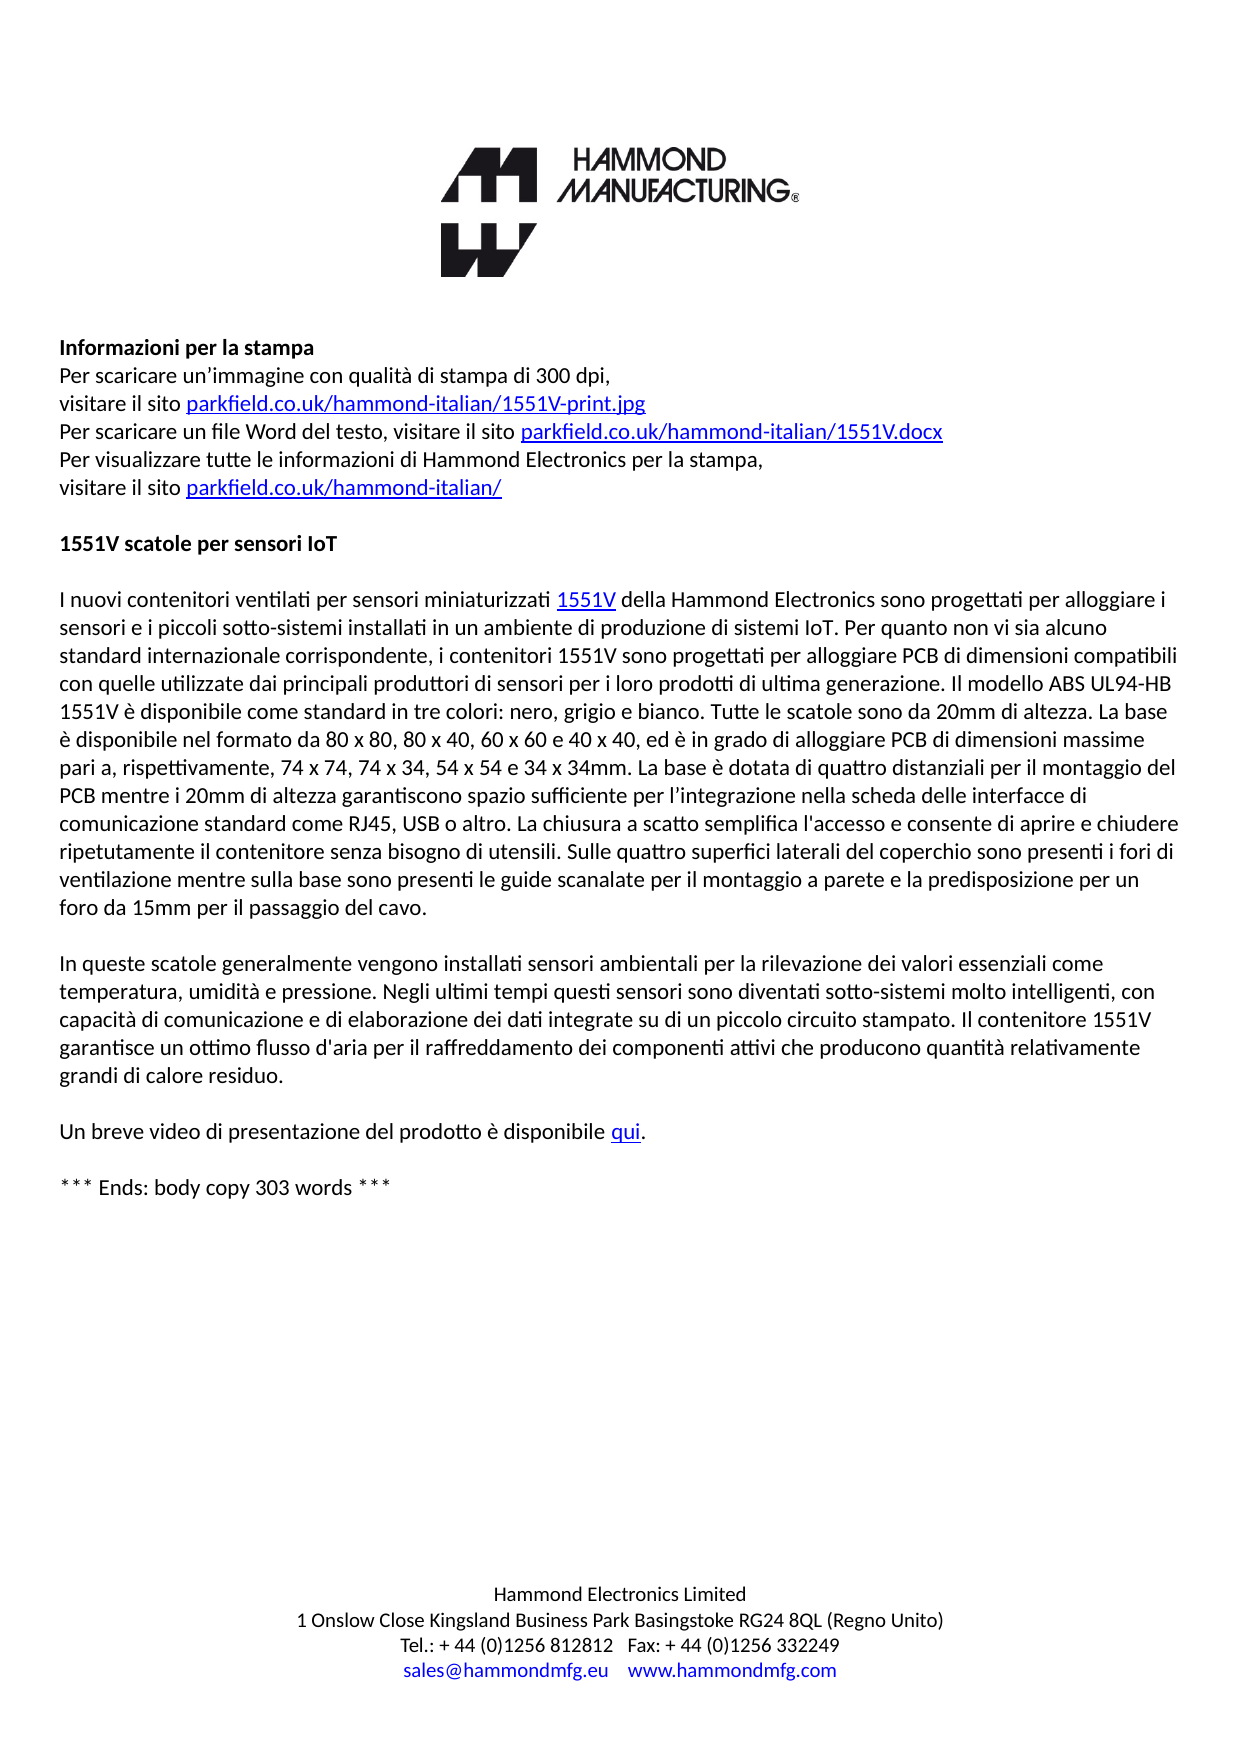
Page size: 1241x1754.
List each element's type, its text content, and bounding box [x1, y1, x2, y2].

title Informazioni per la stampa [59, 333, 1181, 361]
text Per visualizzare tutte le informazioni di Hammond Electronics per la stampa, [59, 445, 1181, 473]
text Un breve video di presentazione del prodotto è disponibile qui. [59, 1117, 1181, 1146]
text visitare il sito parkfield.co.uk/hammond-italian/ [59, 473, 1181, 501]
picture [441, 147, 800, 277]
title visitare il sito parkfield.co.uk/hammond-italian/1551V-print.jpg [59, 389, 1181, 417]
text Per scaricare un file Word del testo, visitare il sito parkfield.co.uk/hammond-italian/1551V.docx [59, 417, 1181, 445]
text I nuovi contenitori ventilati per sensori miniaturizzati 1551V della Hammond Electronics sono progettati per alloggiare i sensori e i piccoli sotto-sistemi installati in un ambiente di produzione di sistemi IoT. Per quanto non vi sia alcuno standard internazionale corrispondente, i contenitori 1551V sono progettati per alloggiare PCB di dimensioni compatibili con quelle utilizzate dai principali produttori di sensori per i loro prodotti di ultima generazione. Il modello ABS UL94-HB 1551V è disponibile come standard in tre colori: nero, grigio e bianco. Tutte le scatole sono da 20mm di altezza. La base è disponibile nel formato da 80 x 80, 80 x 40, 60 x 60 e 40 x 40, ed è in grado di alloggiare PCB di dimensioni massime pari a, rispettivamente, 74 x 74, 74 x 34, 54 x 54 e 34 x 34mm. La base è dotata di quattro distanziali per il montaggio del PCB mentre i 20mm di altezza garantiscono spazio sufficiente per l’integrazione nella scheda delle interfacce di comunicazione standard come RJ45, USB o altro. La chiusura a scatto semplifica l'accesso e consente di aprire e chiudere ripetutamente il contenitore senza bisogno di utensili. Sulle quattro superfici laterali del coperchio sono presenti i fori di ventilazione mentre sulla base sono presenti le guide scanalate per il montaggio a parete e la predisposizione per un foro da 15mm per il passaggio del cavo. [59, 585, 1181, 921]
text In queste scatole generalmente vengono installati sensori ambientali per la rilevazione dei valori essenziali come temperatura, umidità e pressione. Negli ultimi tempi questi sensori sono diventati sotto-sistemi molto intelligenti, con capacità di comunicazione e di elaborazione dei dati integrate su di un piccolo circuito stampato. Il contenitore 1551V garantisce un ottimo flusso d'aria per il raffreddamento dei componenti attivi che producono quantità relativamente grandi di calore residuo. [59, 949, 1181, 1089]
title Per scaricare un’immagine con qualità di stampa di 300 dpi, [59, 361, 1181, 389]
text 1551V scatole per sensori IoT [59, 529, 1181, 557]
text *** Ends: body copy 303 words *** [59, 1173, 1181, 1202]
